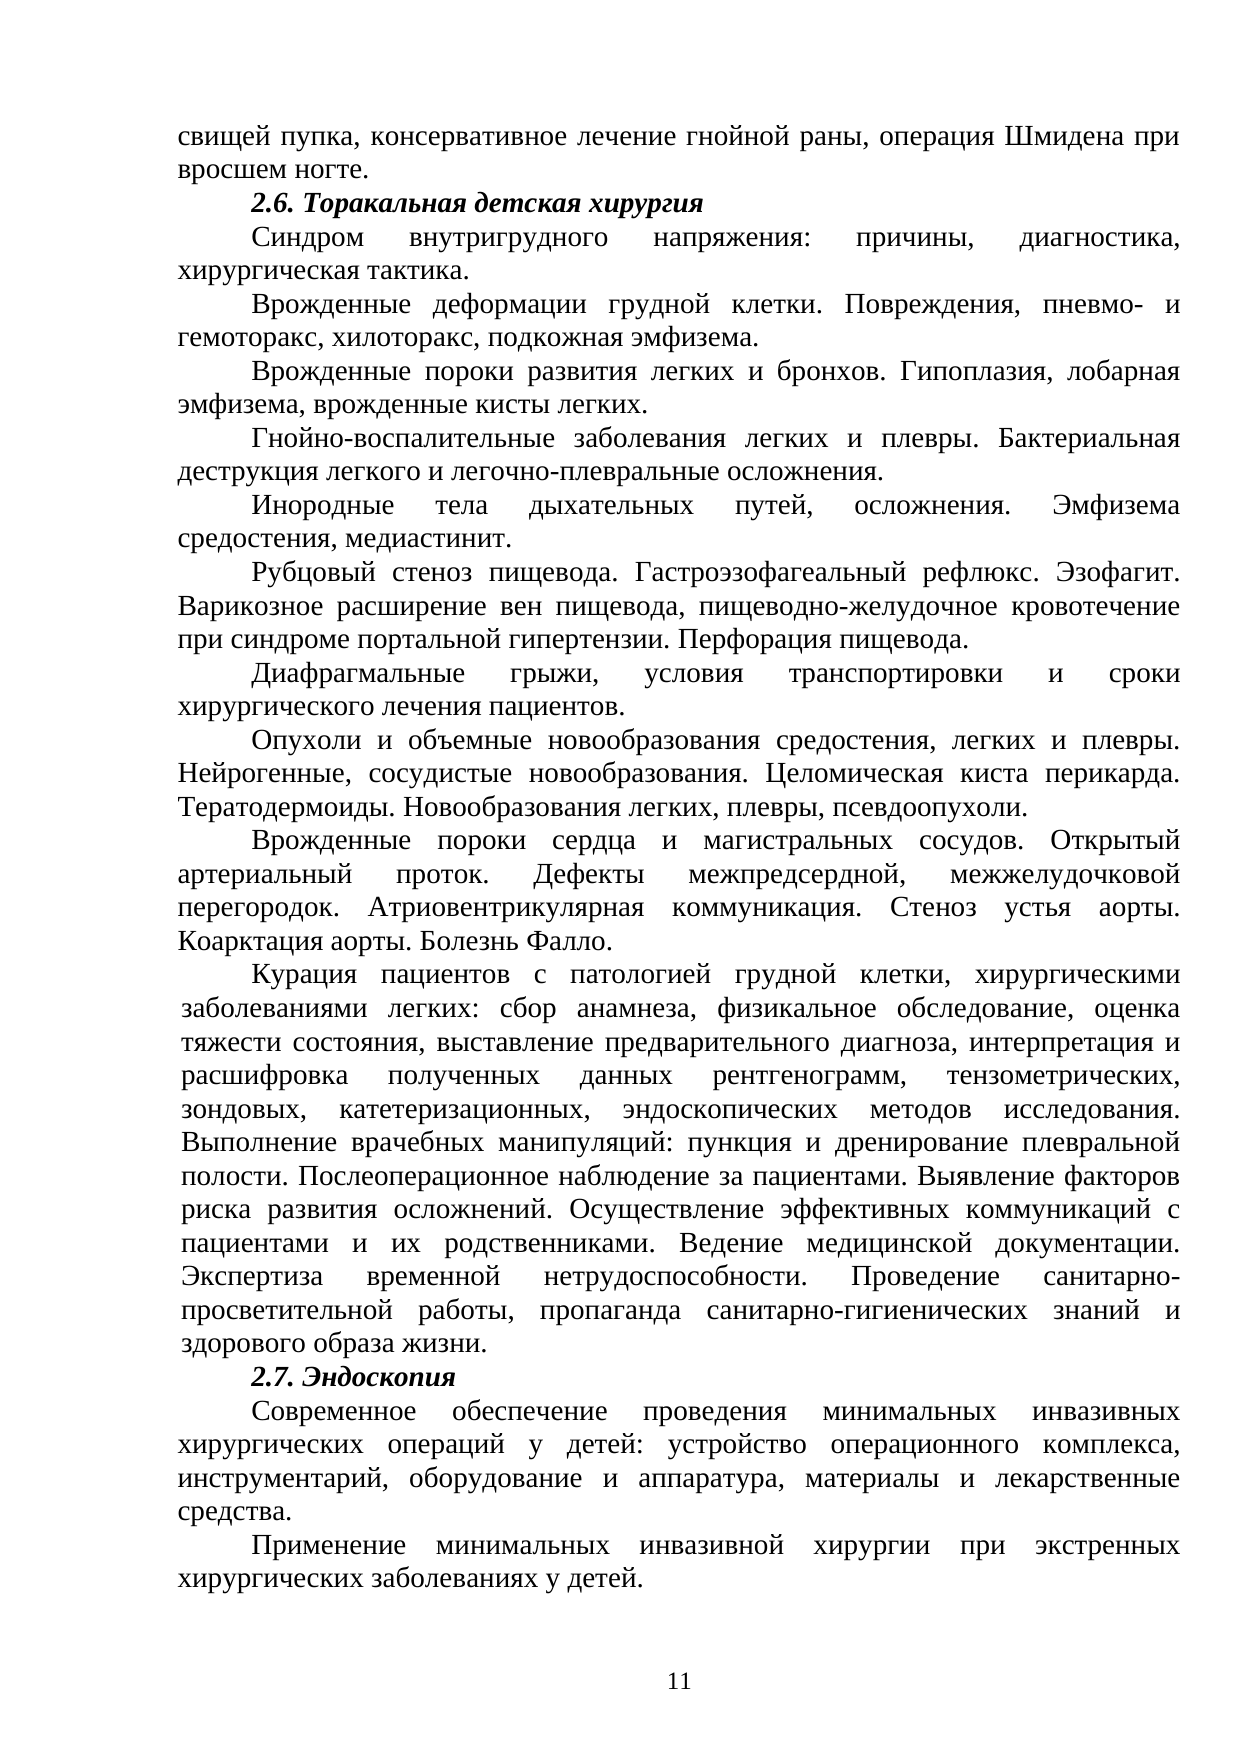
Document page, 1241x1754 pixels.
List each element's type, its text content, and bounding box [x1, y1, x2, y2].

text Врожденные деформации грудной клетки. Повреждения, пневмо- и гемоторакс, хилоторакс, подкожная эмфизема. [177, 286, 1181, 353]
text Курация пациентов с патологией грудной клетки, хирургическими заболеваниями легких: сбор анамнеза, физикальное обследование, оценка тяжести состояния, выставление предварительного диагноза, интерпретация и расшифровка полученных данных рентгенограмм, тензометрических, зондовых, катетеризационных, эндоскопических методов исследования. Выполнение врачебных манипуляций: пункция и дренирование плевральной полости. Послеоперационное наблюдение за пациентами. Выявление факторов риска развития осложнений. Осуществление эффективных коммуникаций с пациентами и их родственниками. Ведение медицинской документации. Экспертиза временной нетрудоспособности. Проведение санитарно-просветительной работы, пропаганда санитарно-гигиенических знаний и здорового образа жизни. [181, 957, 1181, 1359]
text Синдром внутригрудного напряжения: причины, диагностика, хирургическая тактика. [177, 219, 1181, 286]
text 2.7. Эндоскопия [177, 1359, 1181, 1393]
text Рубцовый стеноз пищевода. Гастроэзофагеальный рефлюкс. Эзофагит. Варикозное расширение вен пищевода, пищеводно-желудочное кровотечение при синдроме портальной гипертензии. Перфорация пищевода. [177, 554, 1181, 655]
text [177, 118, 1181, 185]
text Опухоли и объемные новообразования средостения, легких и плевры. Нейрогенные, сосудистые новообразования. Целомическая киста перикарда. Тератодермоиды. Новообразования легких, плевры, псевдоопухоли. [177, 722, 1181, 822]
subtitle 2.6. Торакальная детская хирургия [177, 185, 1181, 219]
text Современное обеспечение проведения минимальных инвазивных хирургических операций у детей: устройство операционного комплекса, инструментарий, оборудование и аппаратура, материалы и лекарственные средства. [177, 1393, 1181, 1527]
text Гнойно-воспалительные заболевания легких и плевры. Бактериальная деструкция легкого и легочно-плевральные осложнения. [177, 420, 1181, 487]
text Инородные тела дыхательных путей, осложнения. Эмфизема средостения, медиастинит. [177, 487, 1181, 554]
text Врожденные пороки сердца и магистральных сосудов. Открытый артериальный проток. Дефекты межпредсердной, межжелудочковой перегородок. Атриовентрикулярная коммуникация. Стеноз устья аорты. Коарктация аорты. Болезнь Фалло. [177, 822, 1181, 957]
text Применение минимальных инвазивной хирургии при экстренных хирургических заболеваниях у детей. [177, 1527, 1181, 1594]
text Врожденные пороки развития легких и бронхов. Гипоплазия, лобарная эмфизема, врожденные кисты легких. [177, 353, 1181, 420]
text Диафрагмальные грыжи, условия транспортировки и сроки хирургического лечения пациентов. [177, 655, 1181, 722]
